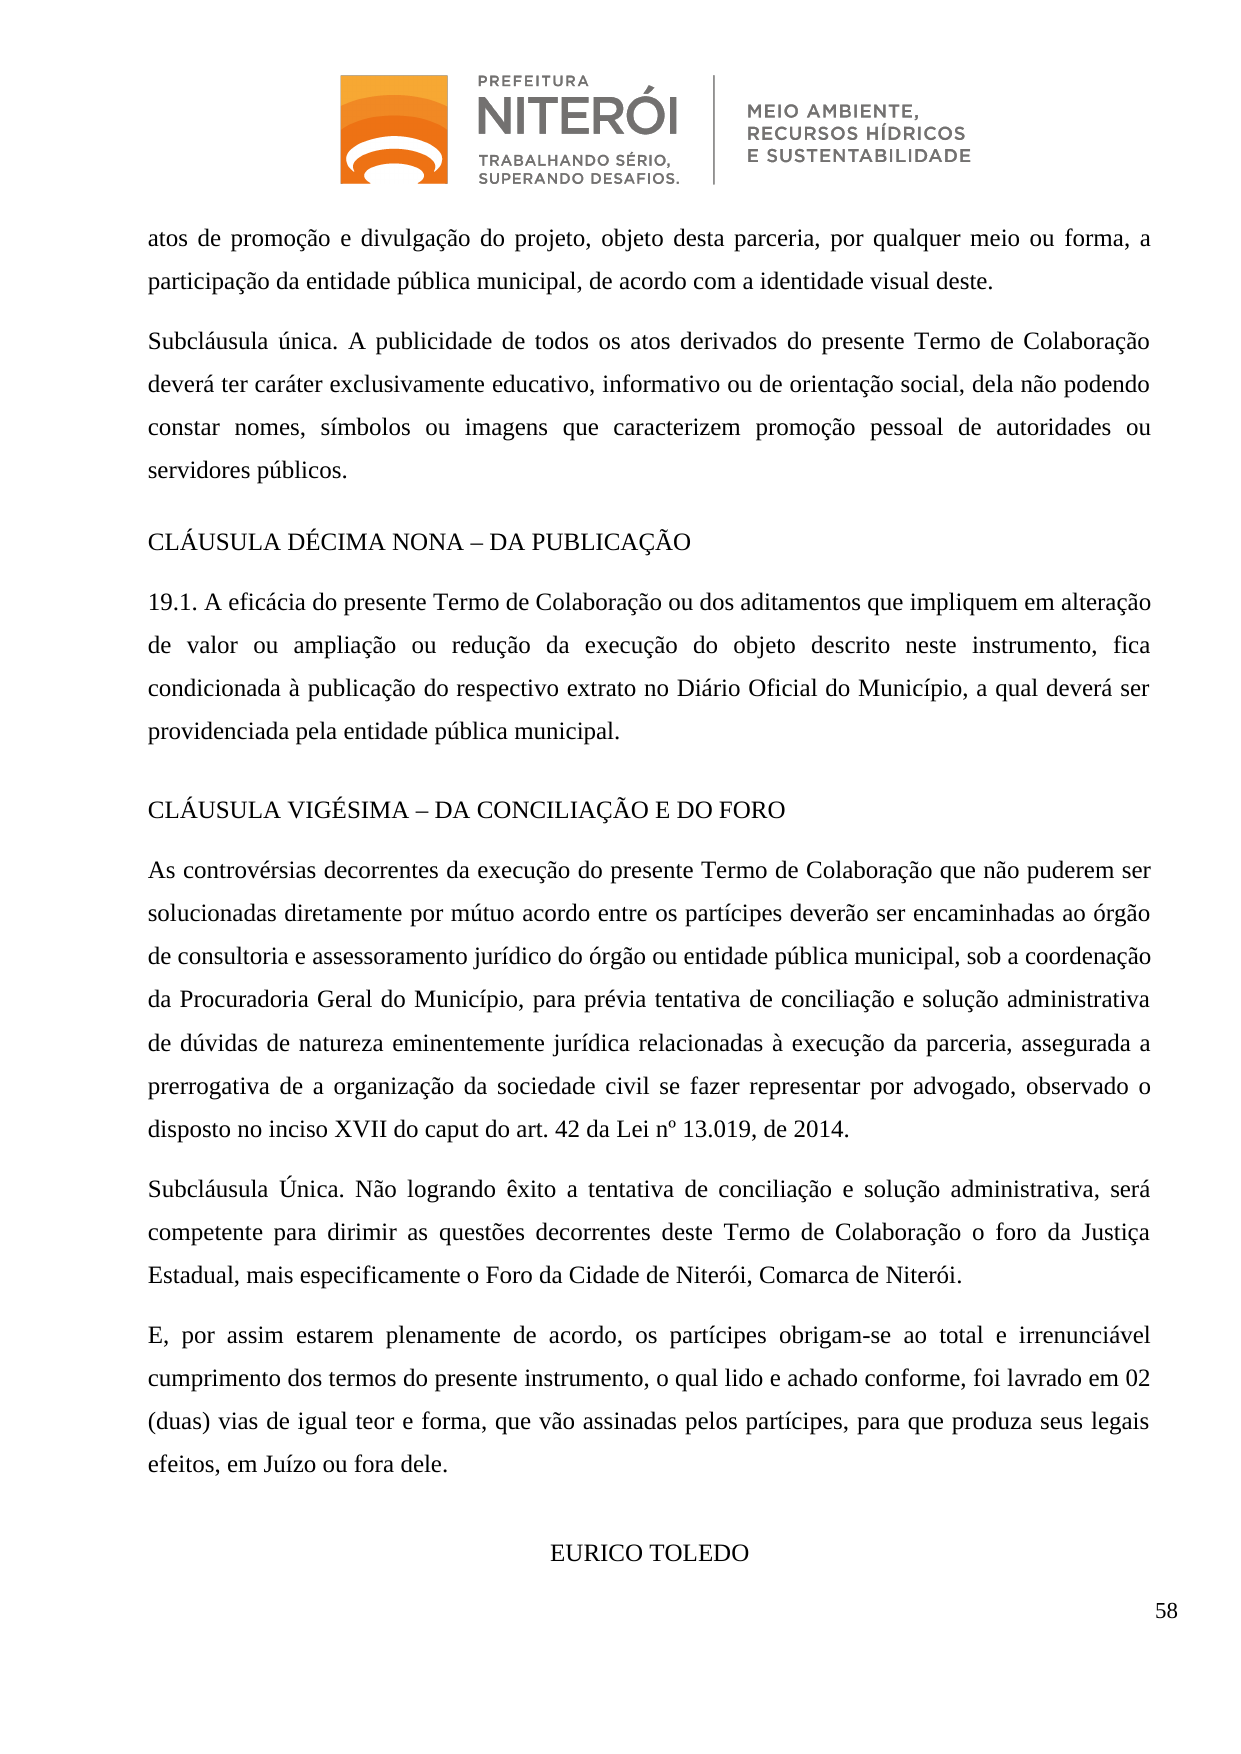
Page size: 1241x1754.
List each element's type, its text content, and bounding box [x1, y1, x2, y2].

picture [338, 73, 971, 186]
text E, por assim estarem plenamente de acordo, os partícipes obrigam-se ao total e irrenunciável cumprimento dos termos do presente instrumento, o qual lido e achado conforme, foi lavrado em 02 (duas) vias de igual teor e forma, que vão assinadas pelos partícipes, para que produza seus legais efeitos, em Juízo ou fora dele. [148, 1320, 1152, 1478]
text Subcláusula única. A publicidade de todos os atos derivados do presente Termo de Colaboração deverá ter caráter exclusivamente educativo, informativo ou de orientação social, dela não podendo constar nomes, símbolos ou imagens que caracterizem promoção pessoal de autoridades ou servidores públicos. [148, 326, 1151, 484]
text As controvérsias decorrentes da execução do presente Termo de Colaboração que não puderem ser solucionadas diretamente por mútuo acordo entre os partícipes deverão ser encaminhadas ao órgão de consultoria e assessoramento jurídico do órgão ou entidade pública municipal, sob a coordenação da Procuradoria Geral do Município, para prévia tentativa de conciliação e solução administrativa de dúvidas de natureza eminentemente jurídica relacionadas à execução da parceria, assegurada a prerrogativa de a organização da sociedade civil se fazer representar por advogado, observado o disposto no inciso XVII do caput do art. 42 da Lei nº 13.019, de 2014. [148, 855, 1152, 1143]
text CLÁUSULA DÉCIMA NONA – DA PUBLICAÇÃO [148, 527, 1178, 556]
text Subcláusula Única. Não logrando êxito a tentativa de conciliação e solução administrativa, será competente para dirimir as questões decorrentes deste Termo de Colaboração o foro da Justiça Estadual, mais especificamente o Foro da Cidade de Niterói, Comarca de Niterói. [148, 1174, 1151, 1289]
text CLÁUSULA VIGÉSIMA – DA CONCILIAÇÃO E DO FORO [148, 795, 1178, 824]
text 19.1. A eficácia do presente Termo de Colaboração ou dos aditamentos que impliquem em alteração de valor ou ampliação ou redução da execução do objeto descrito neste instrumento, fica condicionada à publicação do respectivo extrato no Diário Oficial do Município, a qual deverá ser providenciada pela entidade pública municipal. [148, 587, 1152, 745]
text EURICO TOLEDO [131, 1538, 1168, 1566]
